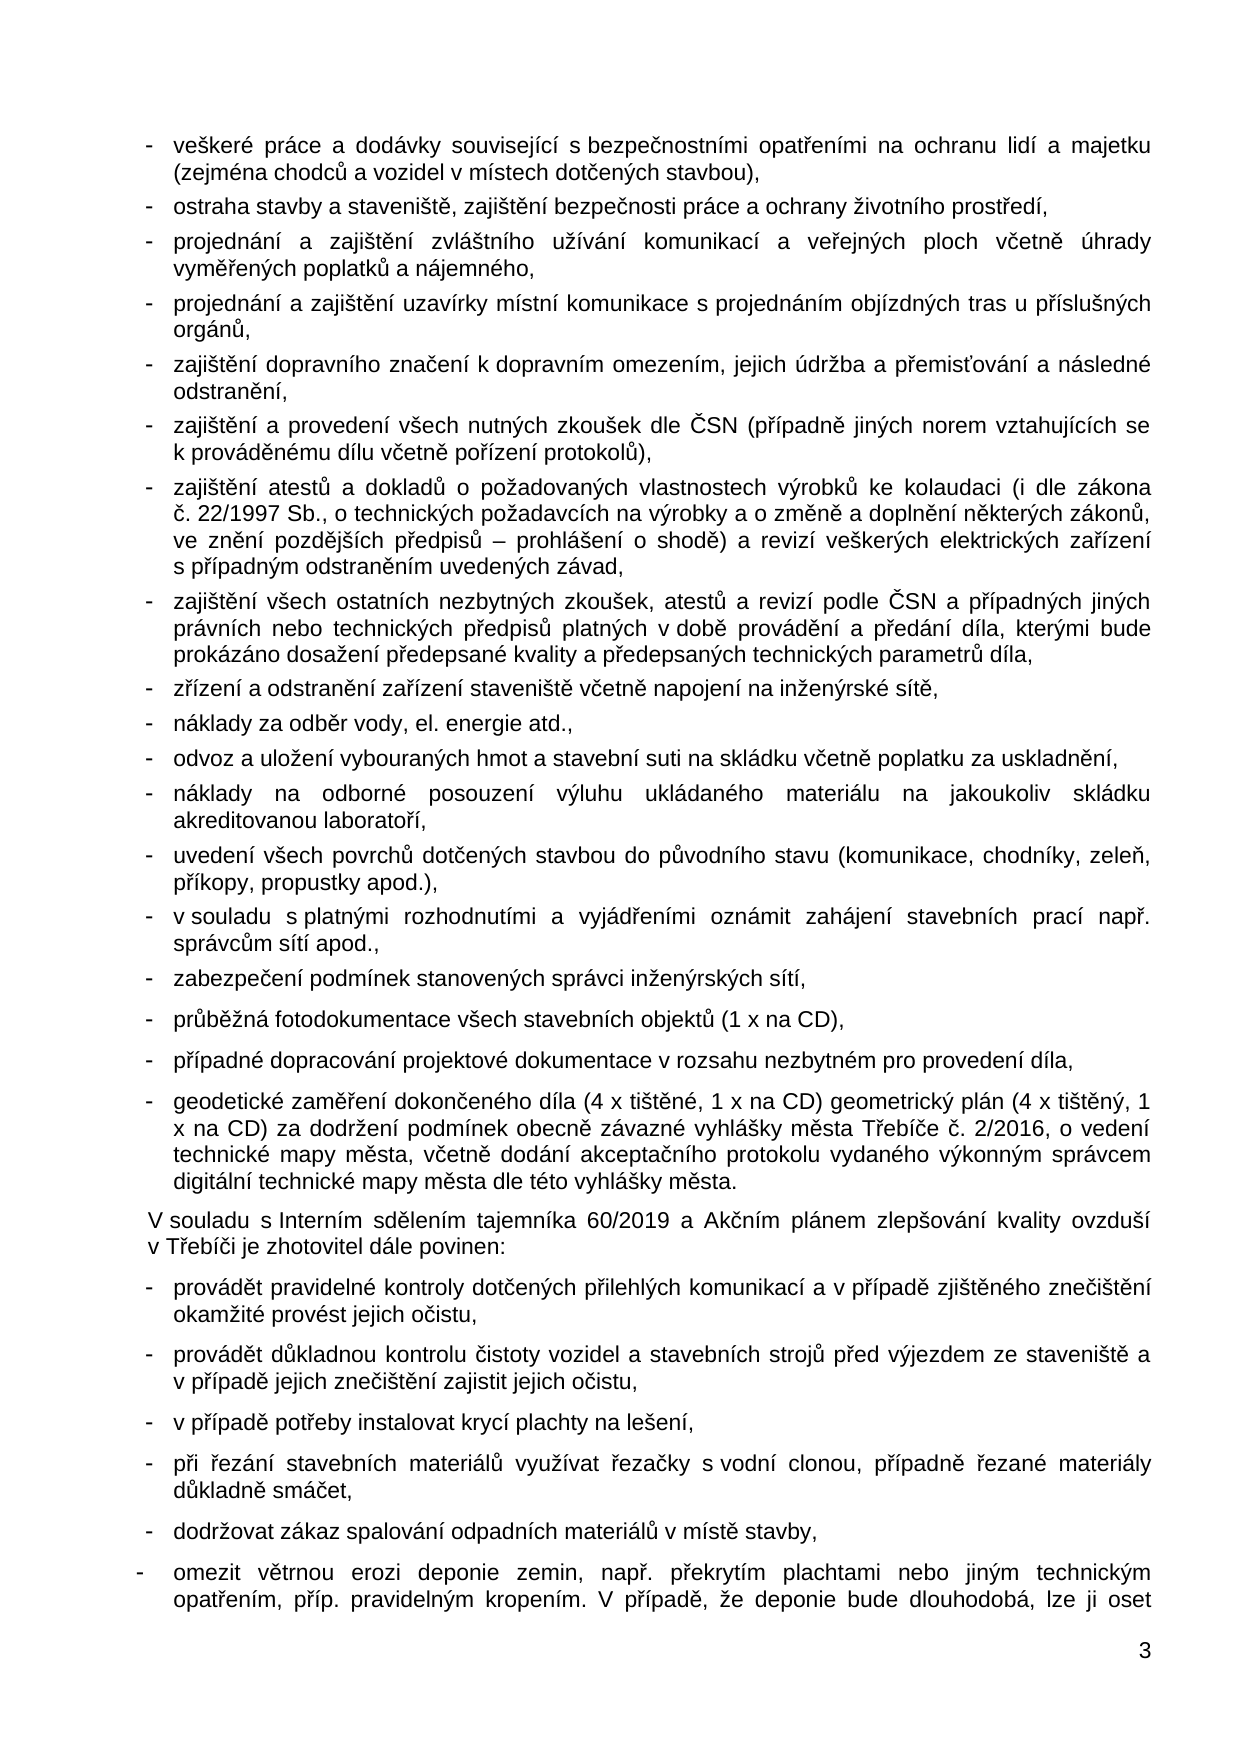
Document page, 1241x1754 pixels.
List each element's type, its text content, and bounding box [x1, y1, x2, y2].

list projednání a zajištění uzavírky místní komunikace s projednáním objízdných tras u příslušných orgánů, [145, 288, 1152, 343]
list zabezpečení podmínek stanovených správci inženýrských sítí, [145, 962, 1152, 991]
list provádět důkladnou kontrolu čistoty vozidel a stavebních strojů před výjezdem ze staveniště a v případě jejich znečištění zajistit jejich očistu, [145, 1339, 1152, 1394]
list provádět pravidelné kontroly dotčených přilehlých komunikací a v případě zjištěného znečištění okamžité provést jejich očistu, [145, 1272, 1152, 1327]
list veškeré práce a dodávky související s bezpečnostními opatřeními na ochranu lidí a majetku (zejména chodců a vozidel v místech dotčených stavbou), [145, 130, 1152, 185]
list případné dopracování projektové dokumentace v rozsahu nezbytném pro provedení díla, [145, 1045, 1152, 1074]
list zajištění a provedení všech nutných zkoušek dle ČSN (případně jiných norem vztahujících se k prováděnému dílu včetně pořízení protokolů), [145, 410, 1152, 465]
list náklady na odborné posouzení výluhu ukládaného materiálu na jakoukoliv skládku akreditovanou laboratoří, [145, 778, 1152, 833]
list zřízení a odstranění zařízení staveniště včetně napojení na inženýrské sítě, [145, 673, 1152, 702]
list průběžná fotodokumentace všech stavebních objektů (1 x na CD), [145, 1004, 1152, 1032]
list dodržovat zákaz spalování odpadních materiálů v místě stavby, [145, 1516, 1152, 1544]
list v souladu s platnými rozhodnutími a vyjádřeními oznámit zahájení stavebních prací např. správcům sítí apod., [145, 901, 1152, 956]
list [136, 1557, 1152, 1612]
text V souladu s Interním sdělením tajemníka 60/2019 a Akčním plánem zlepšování kvality ovzduší v Třebíči je zhotovitel dále povinen: [148, 1207, 1152, 1259]
list ostraha stavby a staveniště, zajištění bezpečnosti práce a ochrany životního prostředí, [145, 191, 1152, 220]
list zajištění atestů a dokladů o požadovaných vlastnostech výrobků ke kolaudaci (i dle zákona č. 22/1997 Sb., o technických požadavcích na výrobky a o změně a doplnění některých zákonů, ve znění pozdějších předpisů – prohlášení o shodě) a revizí veškerých elektrických zařízení s případným odstraněním uvedených závad, [145, 472, 1152, 579]
list při řezání stavebních materiálů využívat řezačky s vodní clonou, případně řezané materiály důkladně smáčet, [145, 1448, 1152, 1503]
list odvoz a uložení vybouraných hmot a stavební suti na skládku včetně poplatku za uskladnění, [145, 743, 1152, 772]
list uvedení všech povrchů dotčených stavbou do původního stavu (komunikace, chodníky, zeleň, příkopy, propustky apod.), [145, 840, 1152, 895]
list náklady za odběr vody, el. energie atd., [145, 708, 1152, 737]
list v případě potřeby instalovat krycí plachty na lešení, [145, 1407, 1152, 1436]
list geodetické zaměření dokončeného díla (4 x tištěné, 1 x na CD) geometrický plán (4 x tištěný, 1 x na CD) za dodržení podmínek obecně závazné vyhlášky města Třebíče č. 2/2016, o vedení technické mapy města, včetně dodání akceptačního protokolu vydaného výkonným správcem digitální technické mapy města dle této vyhlášky města. [145, 1086, 1152, 1194]
list zajištění dopravního značení k dopravním omezením, jejich údržba a přemisťování a následné odstranění, [145, 349, 1152, 404]
list zajištění všech ostatních nezbytných zkoušek, atestů a revizí podle ČSN a případných jiných právních nebo technických předpisů platných v době provádění a předání díla, kterými bude prokázáno dosažení předepsané kvality a předepsaných technických parametrů díla, [145, 586, 1152, 667]
list projednání a zajištění zvláštního užívání komunikací a veřejných ploch včetně úhrady vyměřených poplatků a nájemného, [145, 226, 1152, 281]
